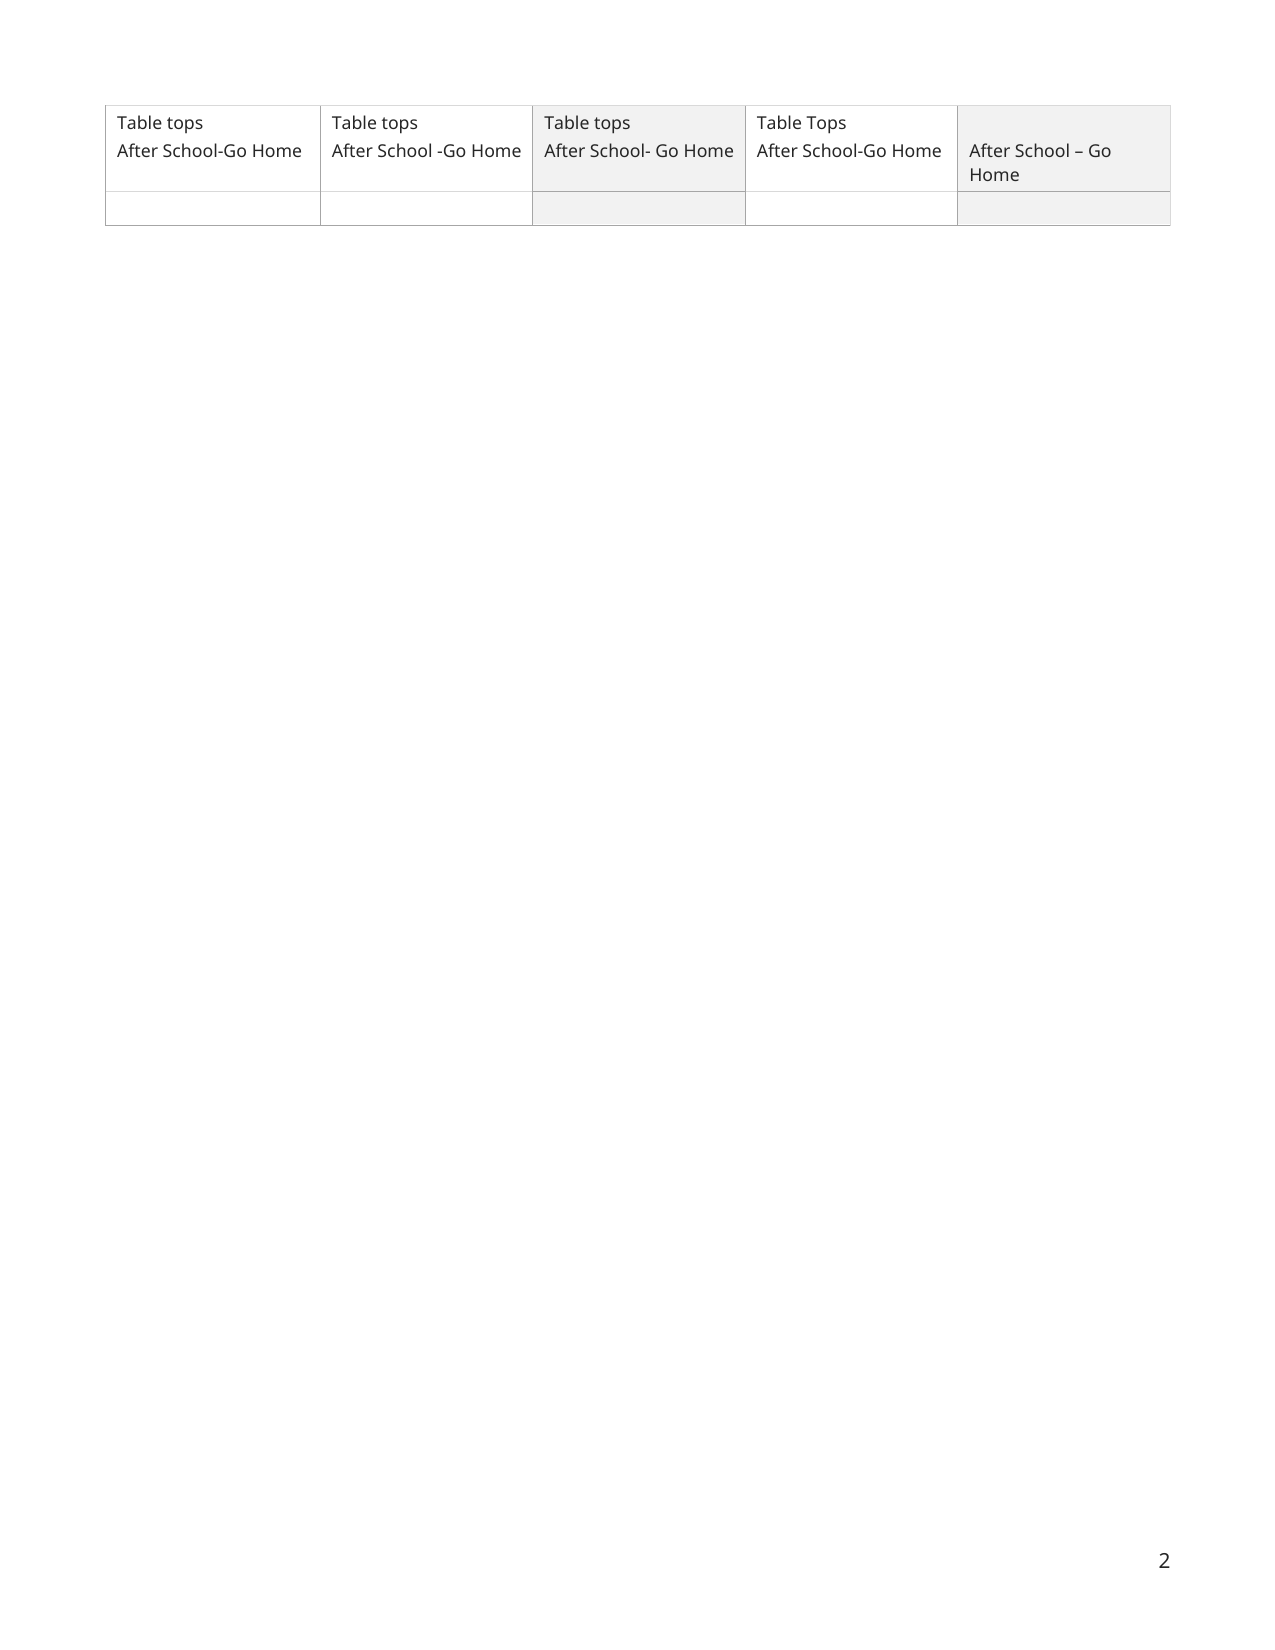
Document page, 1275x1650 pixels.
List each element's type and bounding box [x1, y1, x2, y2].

table_cell [746, 192, 957, 224]
table_cell [746, 106, 957, 191]
table_cell [533, 106, 745, 191]
table_cell [106, 106, 320, 191]
table_cell [106, 192, 320, 224]
table_cell [533, 192, 745, 224]
table_cell [321, 192, 532, 224]
table_cell [958, 106, 1170, 191]
table_cell [321, 106, 532, 191]
table_cell [958, 192, 1170, 224]
